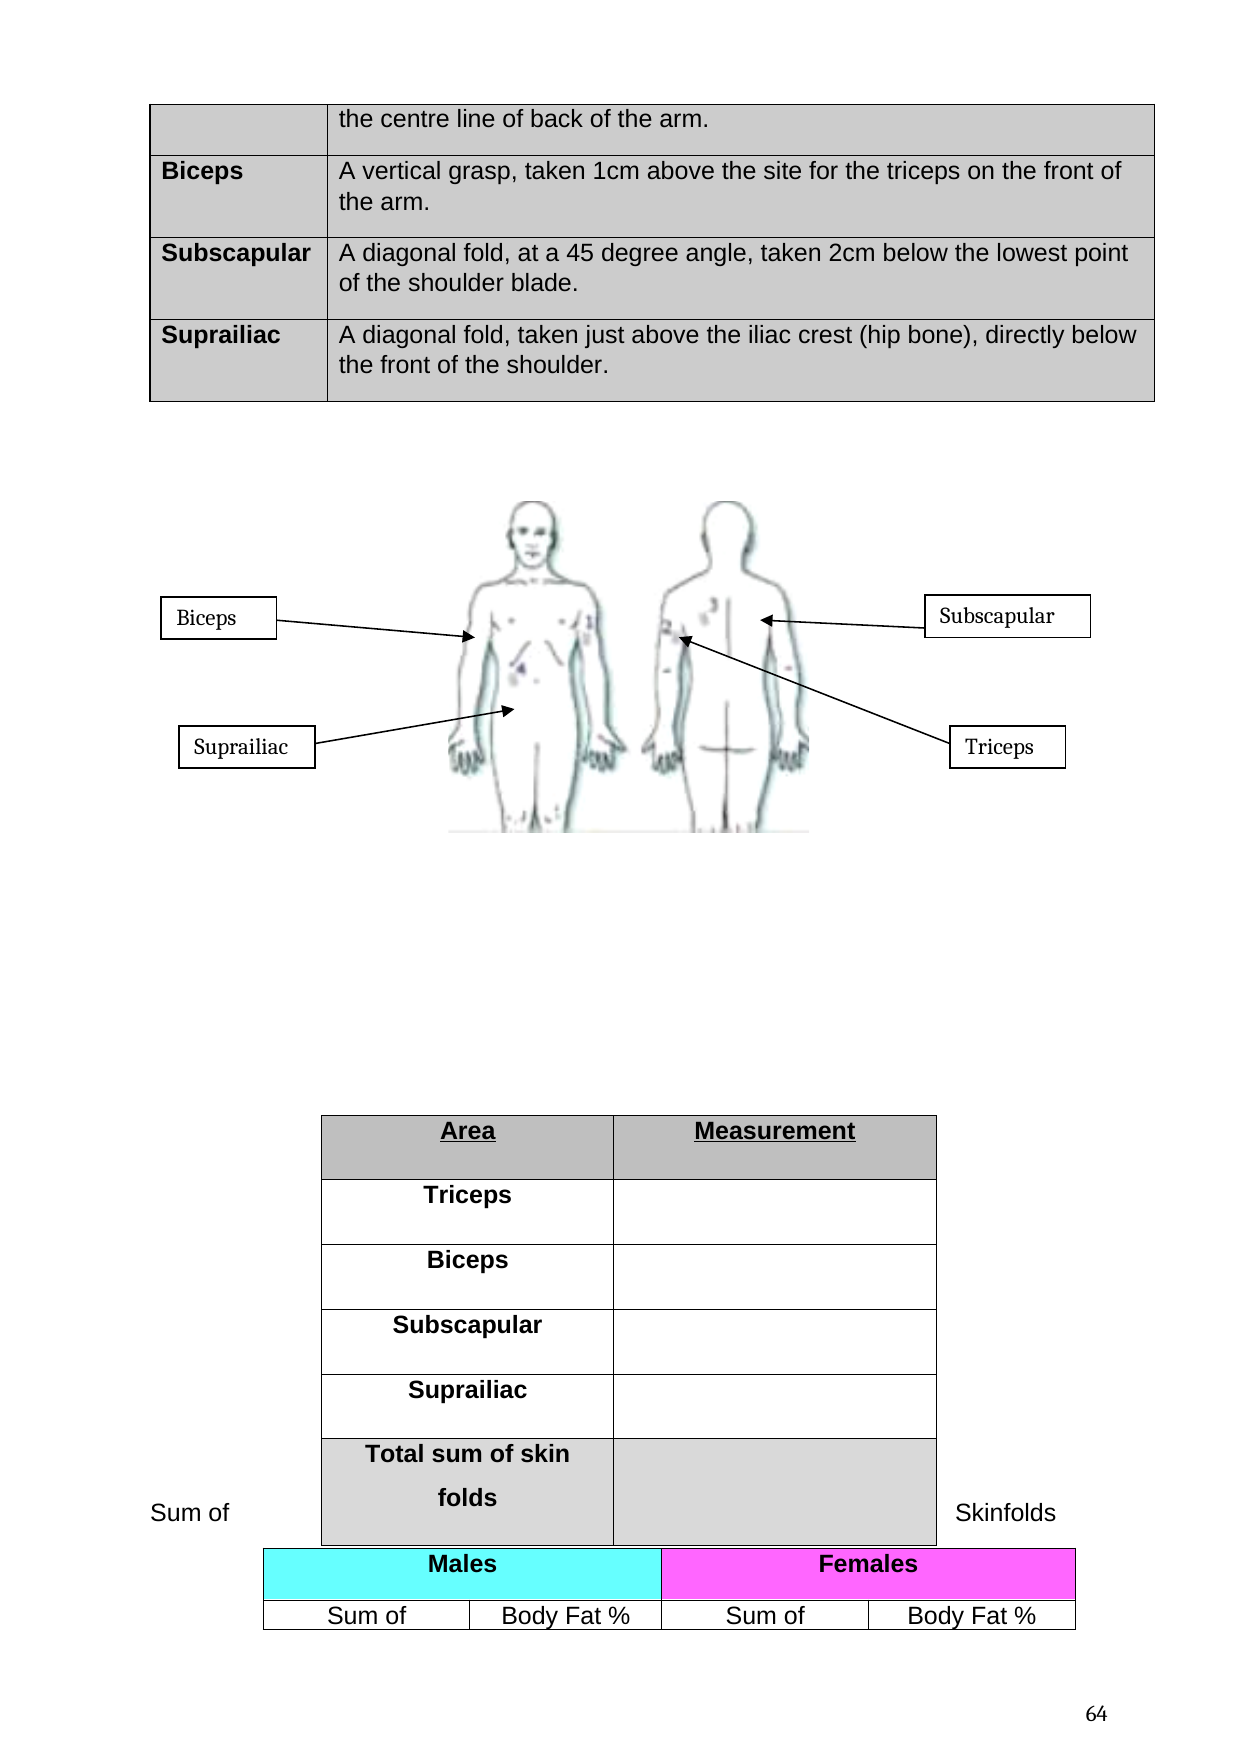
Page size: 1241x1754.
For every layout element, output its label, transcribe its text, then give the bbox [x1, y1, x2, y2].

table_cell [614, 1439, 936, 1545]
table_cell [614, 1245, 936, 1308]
text Sum of Skinfolds [150, 1498, 321, 1527]
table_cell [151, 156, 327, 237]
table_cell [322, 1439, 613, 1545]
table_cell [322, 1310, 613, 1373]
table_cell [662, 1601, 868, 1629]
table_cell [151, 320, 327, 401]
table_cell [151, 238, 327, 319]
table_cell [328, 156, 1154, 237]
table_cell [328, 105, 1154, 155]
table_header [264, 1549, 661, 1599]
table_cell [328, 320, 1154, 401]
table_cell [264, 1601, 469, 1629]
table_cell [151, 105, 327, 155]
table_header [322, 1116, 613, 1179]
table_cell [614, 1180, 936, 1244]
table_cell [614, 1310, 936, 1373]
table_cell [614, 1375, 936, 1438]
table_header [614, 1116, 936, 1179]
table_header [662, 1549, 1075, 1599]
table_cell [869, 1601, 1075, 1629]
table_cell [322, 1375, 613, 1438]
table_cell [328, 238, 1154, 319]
text Sum of Skinfolds [937, 1498, 1107, 1527]
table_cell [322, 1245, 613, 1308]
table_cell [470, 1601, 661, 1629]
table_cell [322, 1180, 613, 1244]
picture [448, 501, 810, 833]
